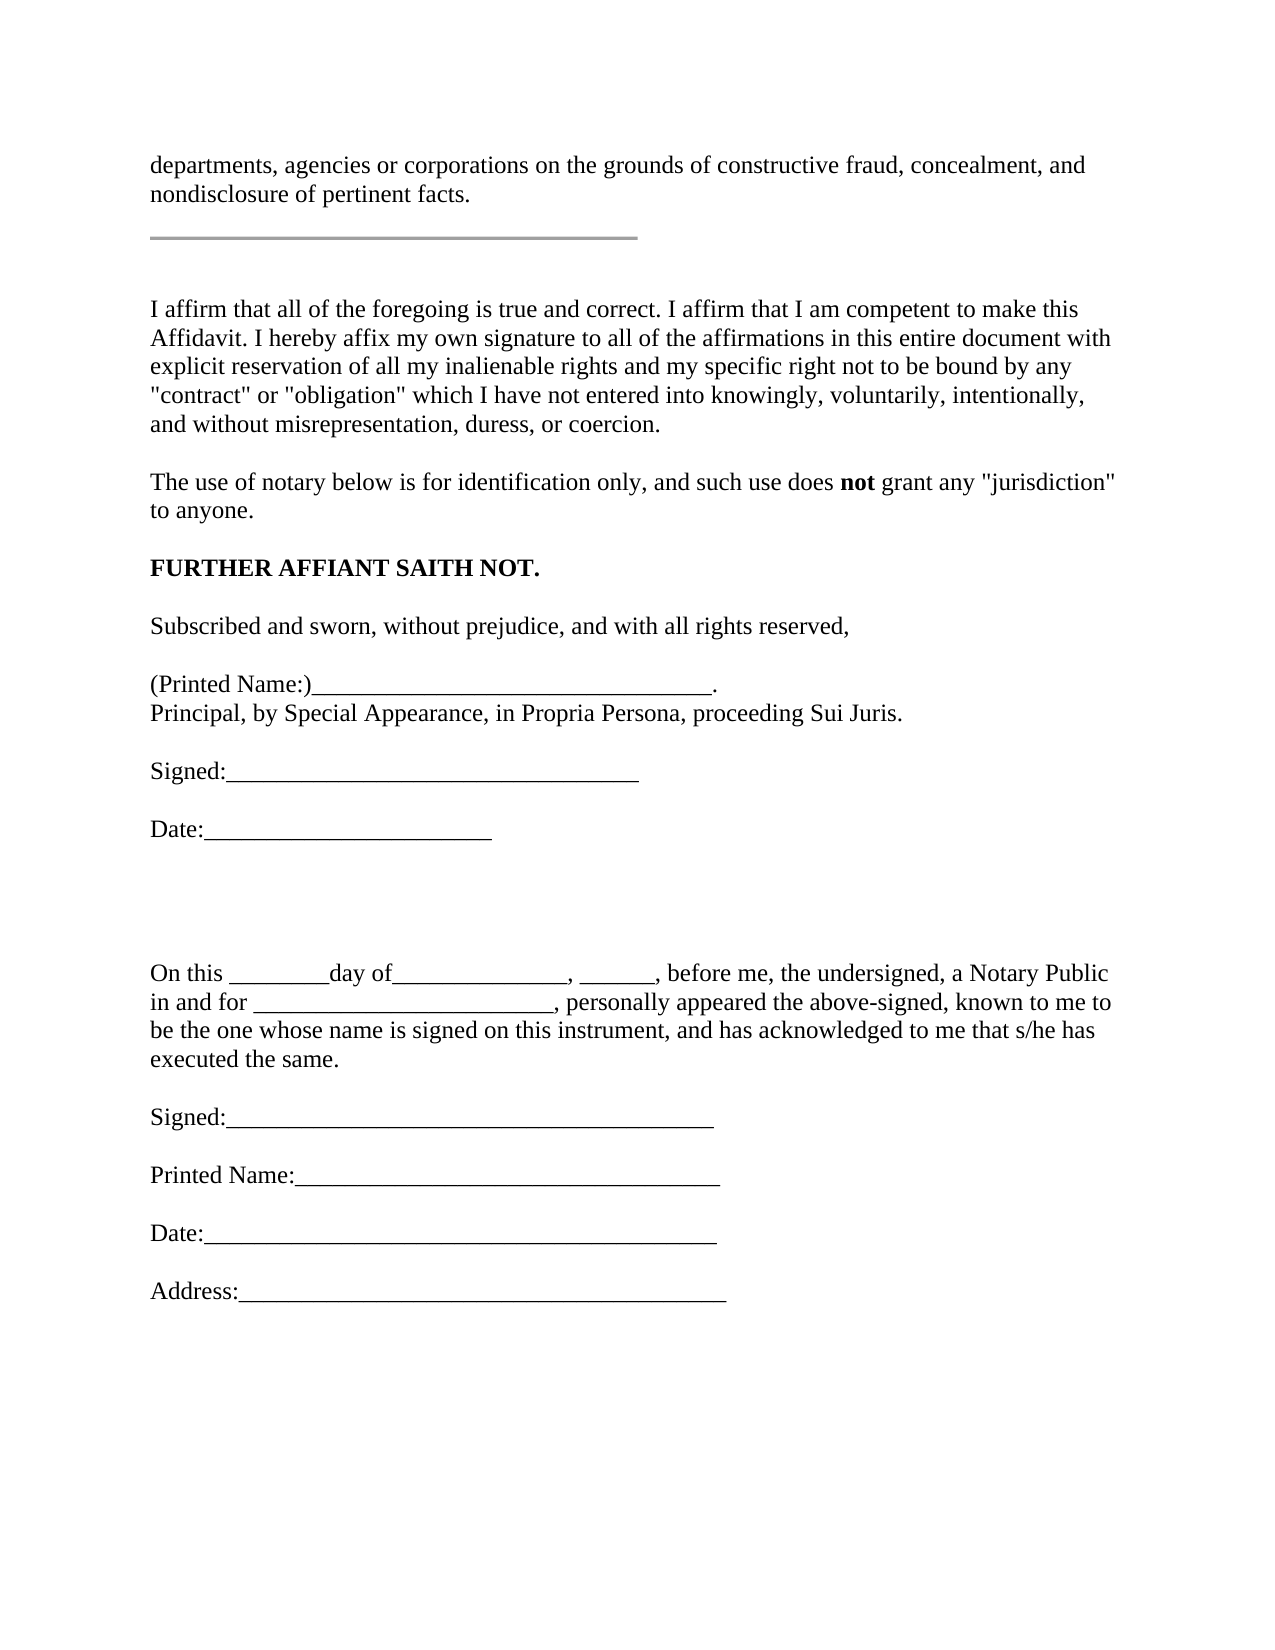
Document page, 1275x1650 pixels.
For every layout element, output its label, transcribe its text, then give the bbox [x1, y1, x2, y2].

text On this ________day of______________, ______, before me, the undersigned, a Notary Public in and for ________________________, personally appeared the above-signed, known to me to be the one whose name is signed on this instrument, and has acknowledged to me that s/he has executed the same. [150, 958, 1125, 1073]
text The use of notary below is for identification only, and such use does not grant any "jurisdiction" to anyone. [150, 467, 1125, 524]
text Address:_______________________________________ [150, 1276, 1125, 1305]
text Signed:_________________________________ [150, 756, 1125, 785]
text Date:_______________________ [150, 814, 1125, 929]
text Signed:_______________________________________ [150, 1102, 1125, 1131]
text FURTHER AFFIANT SAITH NOT. [150, 553, 1125, 582]
text Printed Name:__________________________________ [150, 1160, 1125, 1189]
text Subscribed and sworn, without prejudice, and with all rights reserved, [150, 611, 1125, 640]
text I affirm that all of the foregoing is true and correct. I affirm that I am competent to make this Affidavit. I hereby affix my own signature to all of the affirmations in this entire document with explicit reservation of all my inalienable rights and my specific right not to be bound by any "contract" or "obligation" which I have not entered into knowingly, voluntarily, intentionally, and without misrepresentation, duress, or coercion. [150, 294, 1125, 438]
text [150, 150, 1125, 207]
text (Printed Name:)________________________________. Principal, by Special Appearance, in Propria Persona, proceeding Sui Juris. [150, 669, 1125, 727]
text Date:_________________________________________ [150, 1218, 1125, 1247]
